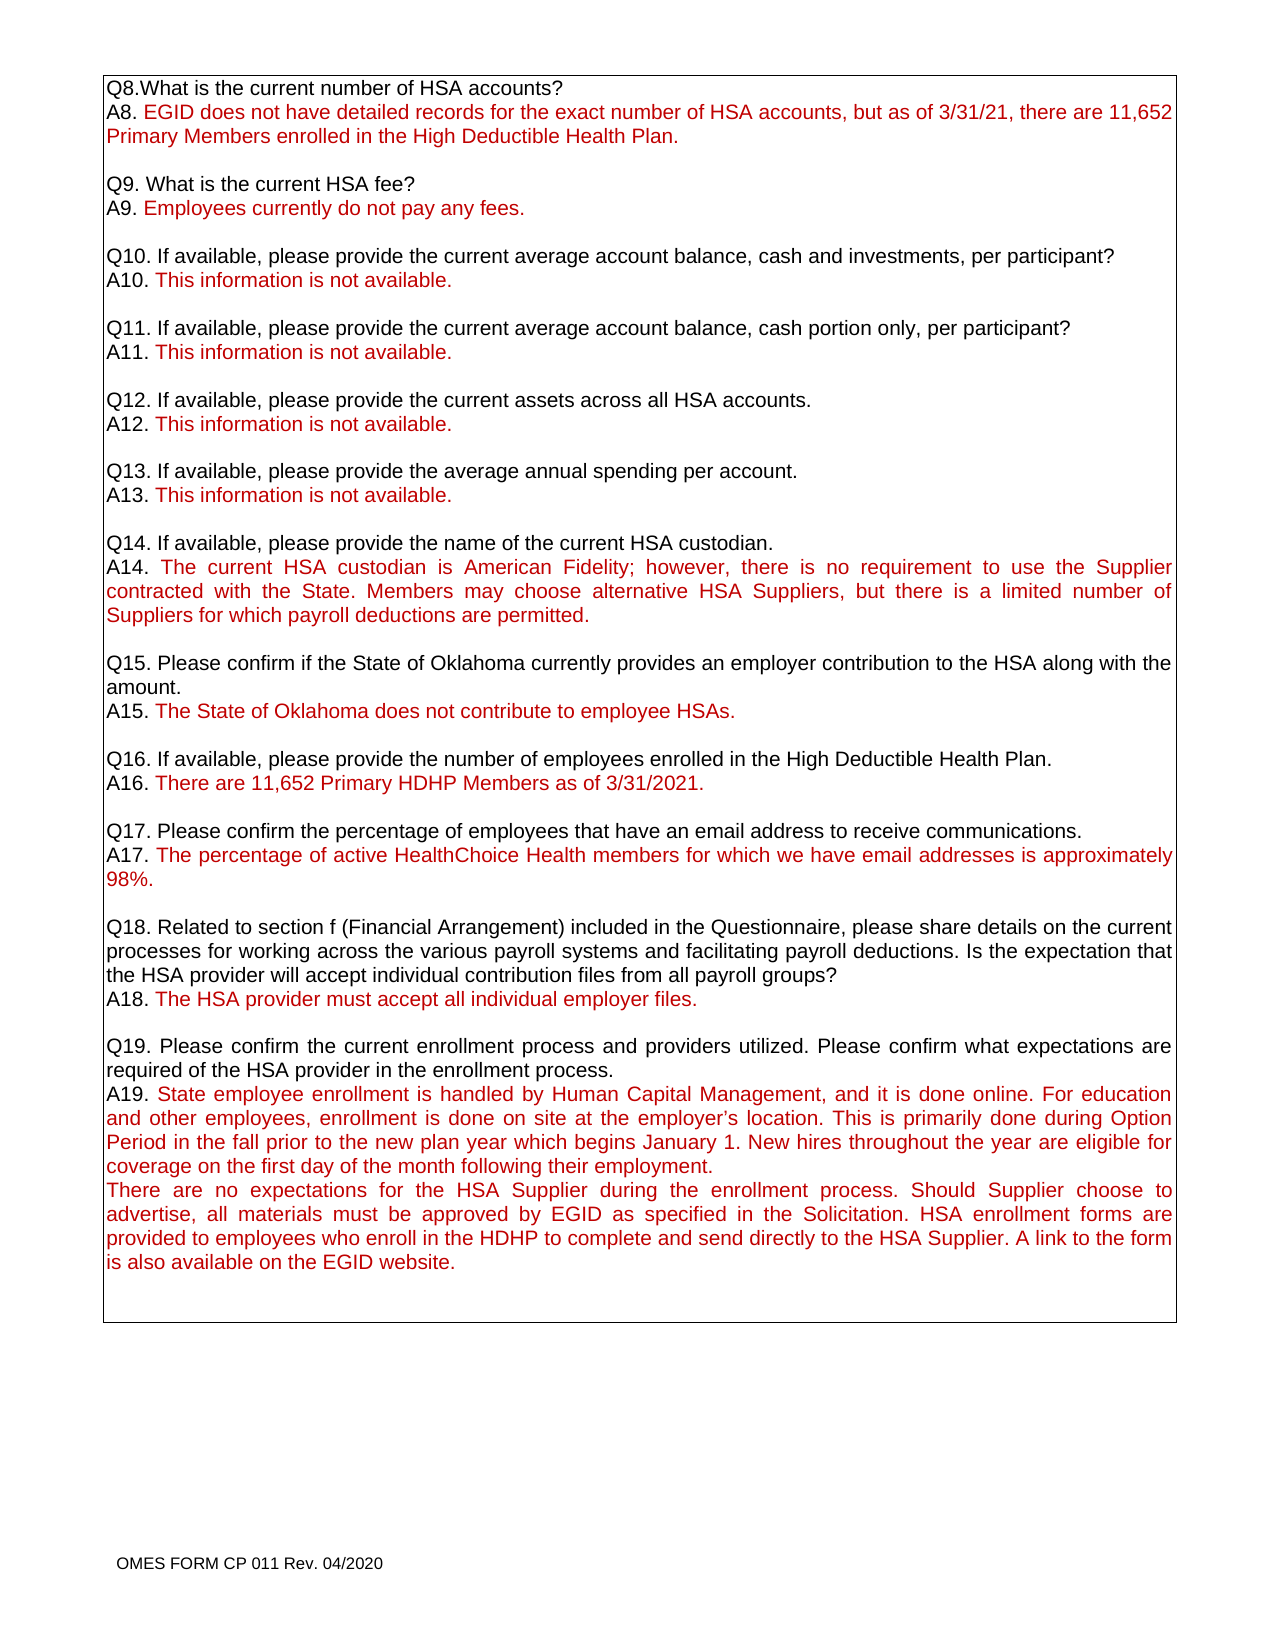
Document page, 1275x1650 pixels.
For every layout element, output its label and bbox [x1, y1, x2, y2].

table_cell [104, 76, 1176, 1322]
